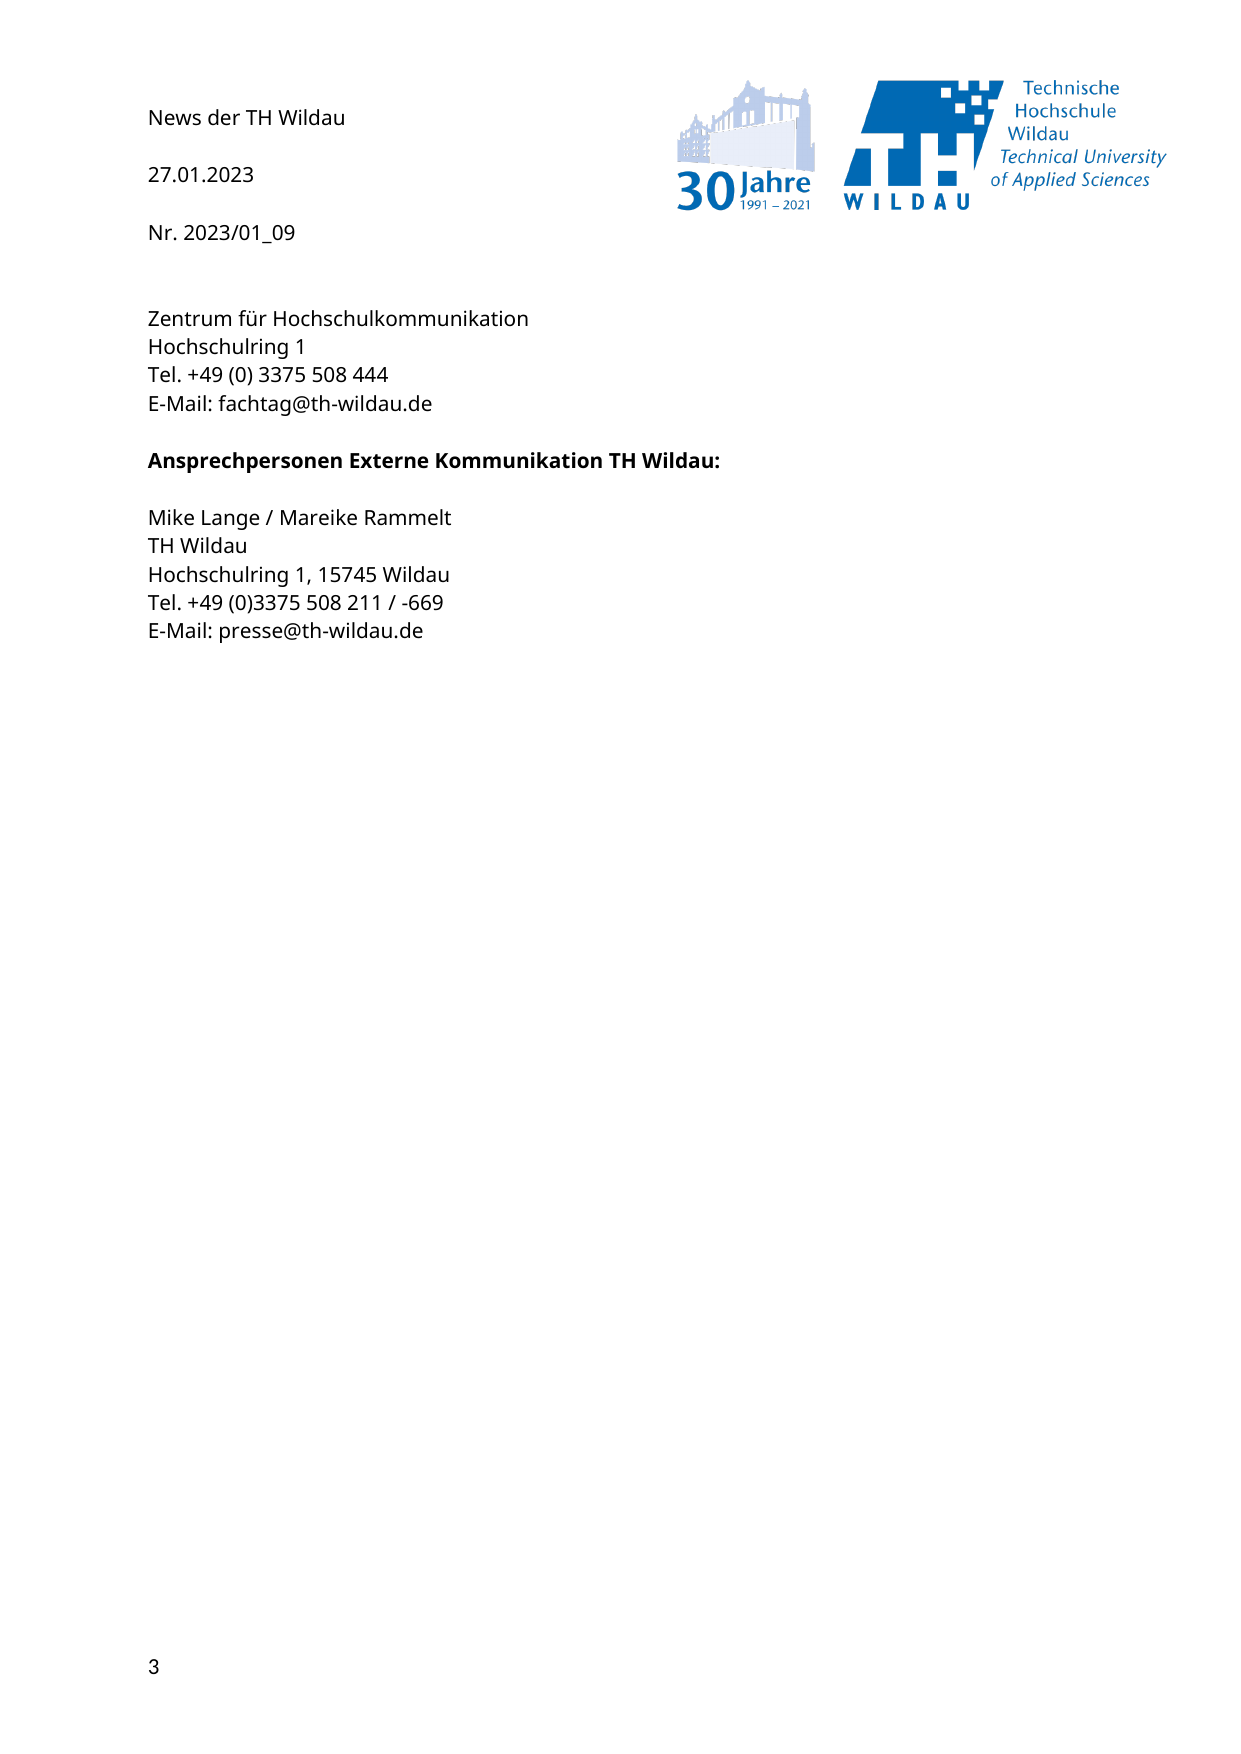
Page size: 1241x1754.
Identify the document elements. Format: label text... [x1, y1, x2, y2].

text Hochschulring 1, 15745 Wildau [148, 560, 1093, 588]
text E-Mail: fachtag@th-wildau.de [148, 389, 1093, 417]
text Mike Lange / Mareike Rammelt [148, 503, 1093, 531]
text Tel. +49 (0)3375 508 211 / -669 [148, 588, 1093, 617]
text TH Wildau [148, 531, 1093, 560]
text Ansprechpersonen Externe Kommunikation TH Wildau: [148, 446, 1093, 474]
text E-Mail: presse@th-wildau.de [148, 617, 1093, 645]
text Hochschulring 1 Tel. +49 (0) 3375 508 444 [148, 332, 1093, 389]
text Zentrum für Hochschulkommunikation [148, 304, 1093, 332]
